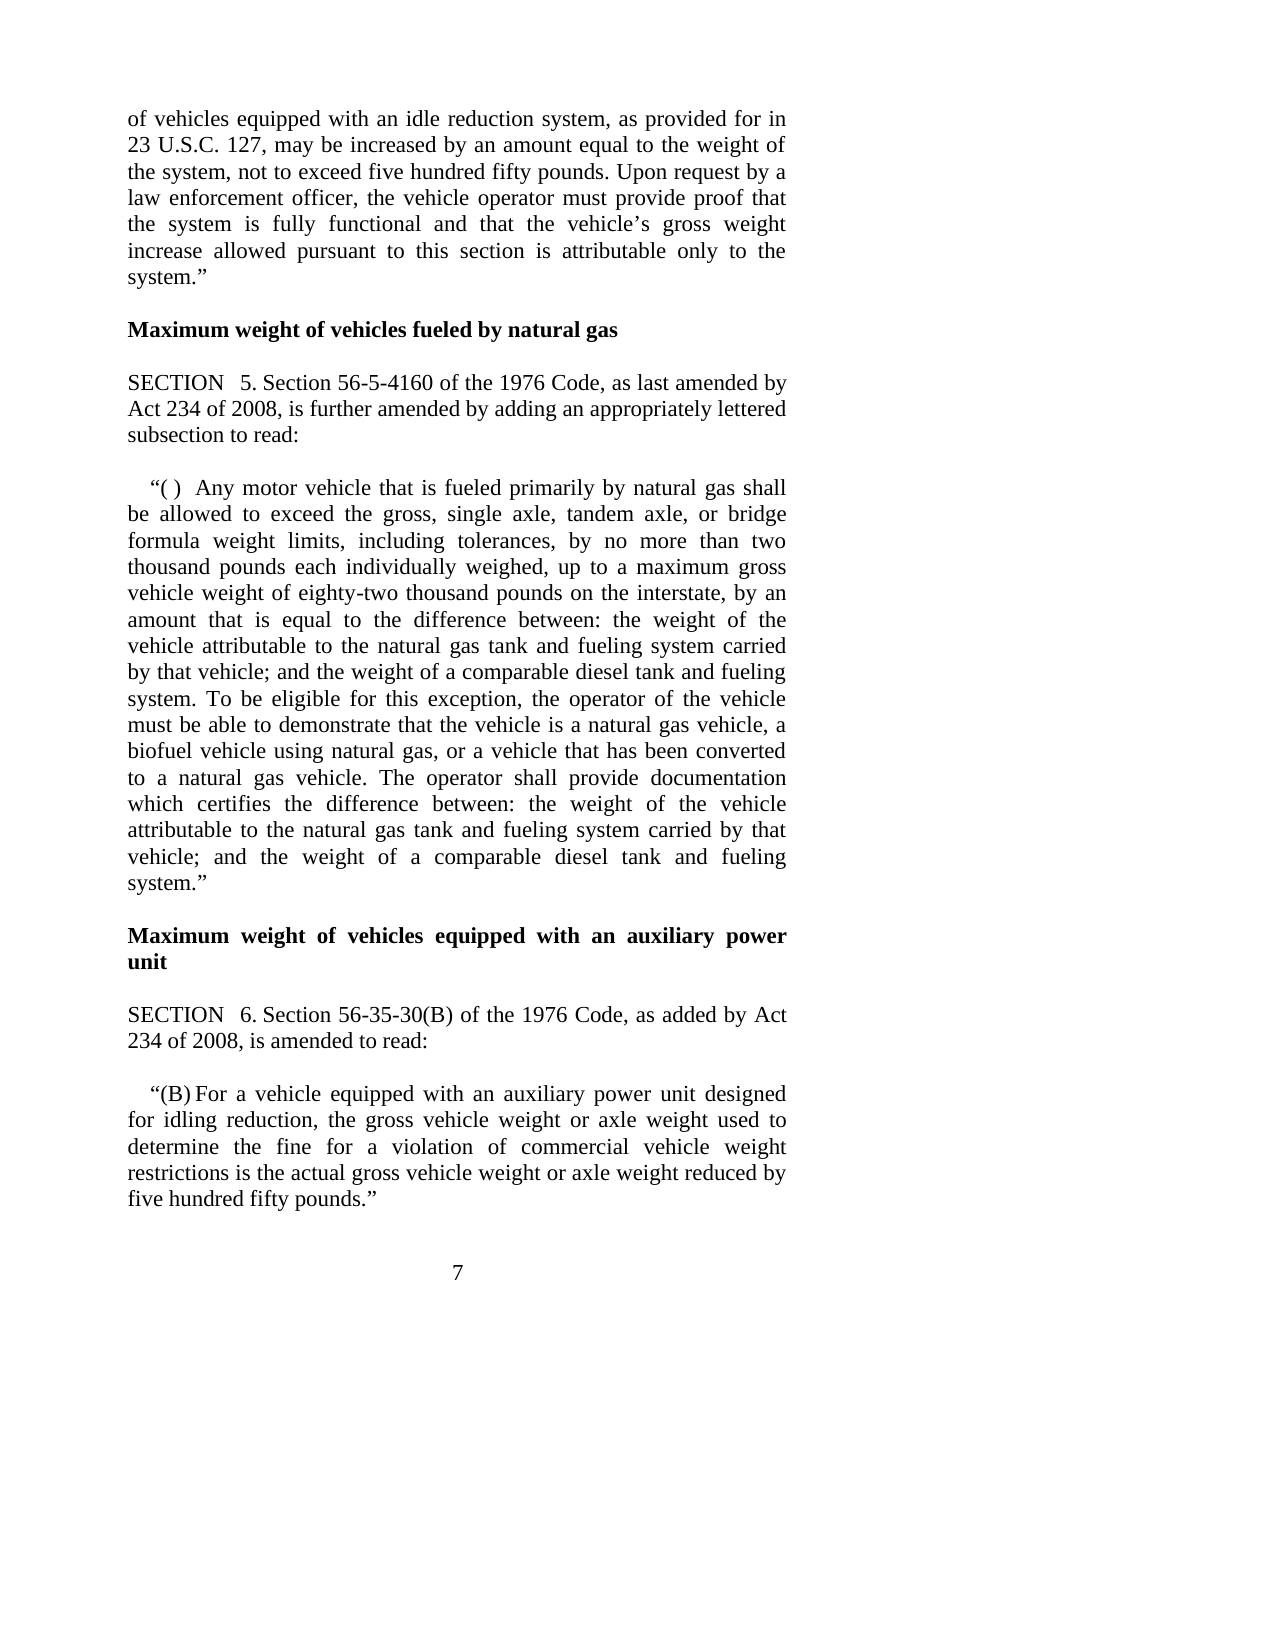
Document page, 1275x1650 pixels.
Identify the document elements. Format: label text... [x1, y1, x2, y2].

text SECTION 5. Section 56-5-4160 of the 1976 Code, as last amended by Act 234 of 2008, is further amended by adding an appropriately lettered subsection to read: [127, 368, 787, 448]
text “( ) Any motor vehicle that is fueled primarily by natural gas shall be allowed to exceed the gross, single axle, tandem axle, or bridge formula weight limits, including tolerances, by no more than two thousand pounds each individually weighed, up to a maximum gross vehicle weight of eighty-two thousand pounds on the interstate, by an amount that is equal to the difference between: the weight of the vehicle attributable to the natural gas tank and fueling system carried by that vehicle; and the weight of a comparable diesel tank and fueling system. To be eligible for this exception, the operator of the vehicle must be able to demonstrate that the vehicle is a natural gas vehicle, a biofuel vehicle using natural gas, or a vehicle that has been converted to a natural gas vehicle. The operator shall provide documentation which certifies the difference between: the weight of the vehicle attributable to the natural gas tank and fueling system carried by that vehicle; and the weight of a comparable diesel tank and fueling system.” [127, 474, 787, 896]
text Maximum weight of vehicles equipped with an auxiliary power unit [127, 922, 787, 975]
text Maximum weight of vehicles fueled by natural gas [127, 316, 787, 342]
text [127, 105, 787, 289]
text “(B) For a vehicle equipped with an auxiliary power unit designed for idling reduction, the gross vehicle weight or axle weight used to determine the fine for a violation of commercial vehicle weight restrictions is the actual gross vehicle weight or axle weight reduced by five hundred fifty pounds.” [127, 1080, 787, 1212]
text SECTION 6. Section 56-35-30(B) of the 1976 Code, as added by Act 234 of 2008, is amended to read: [127, 1001, 787, 1054]
